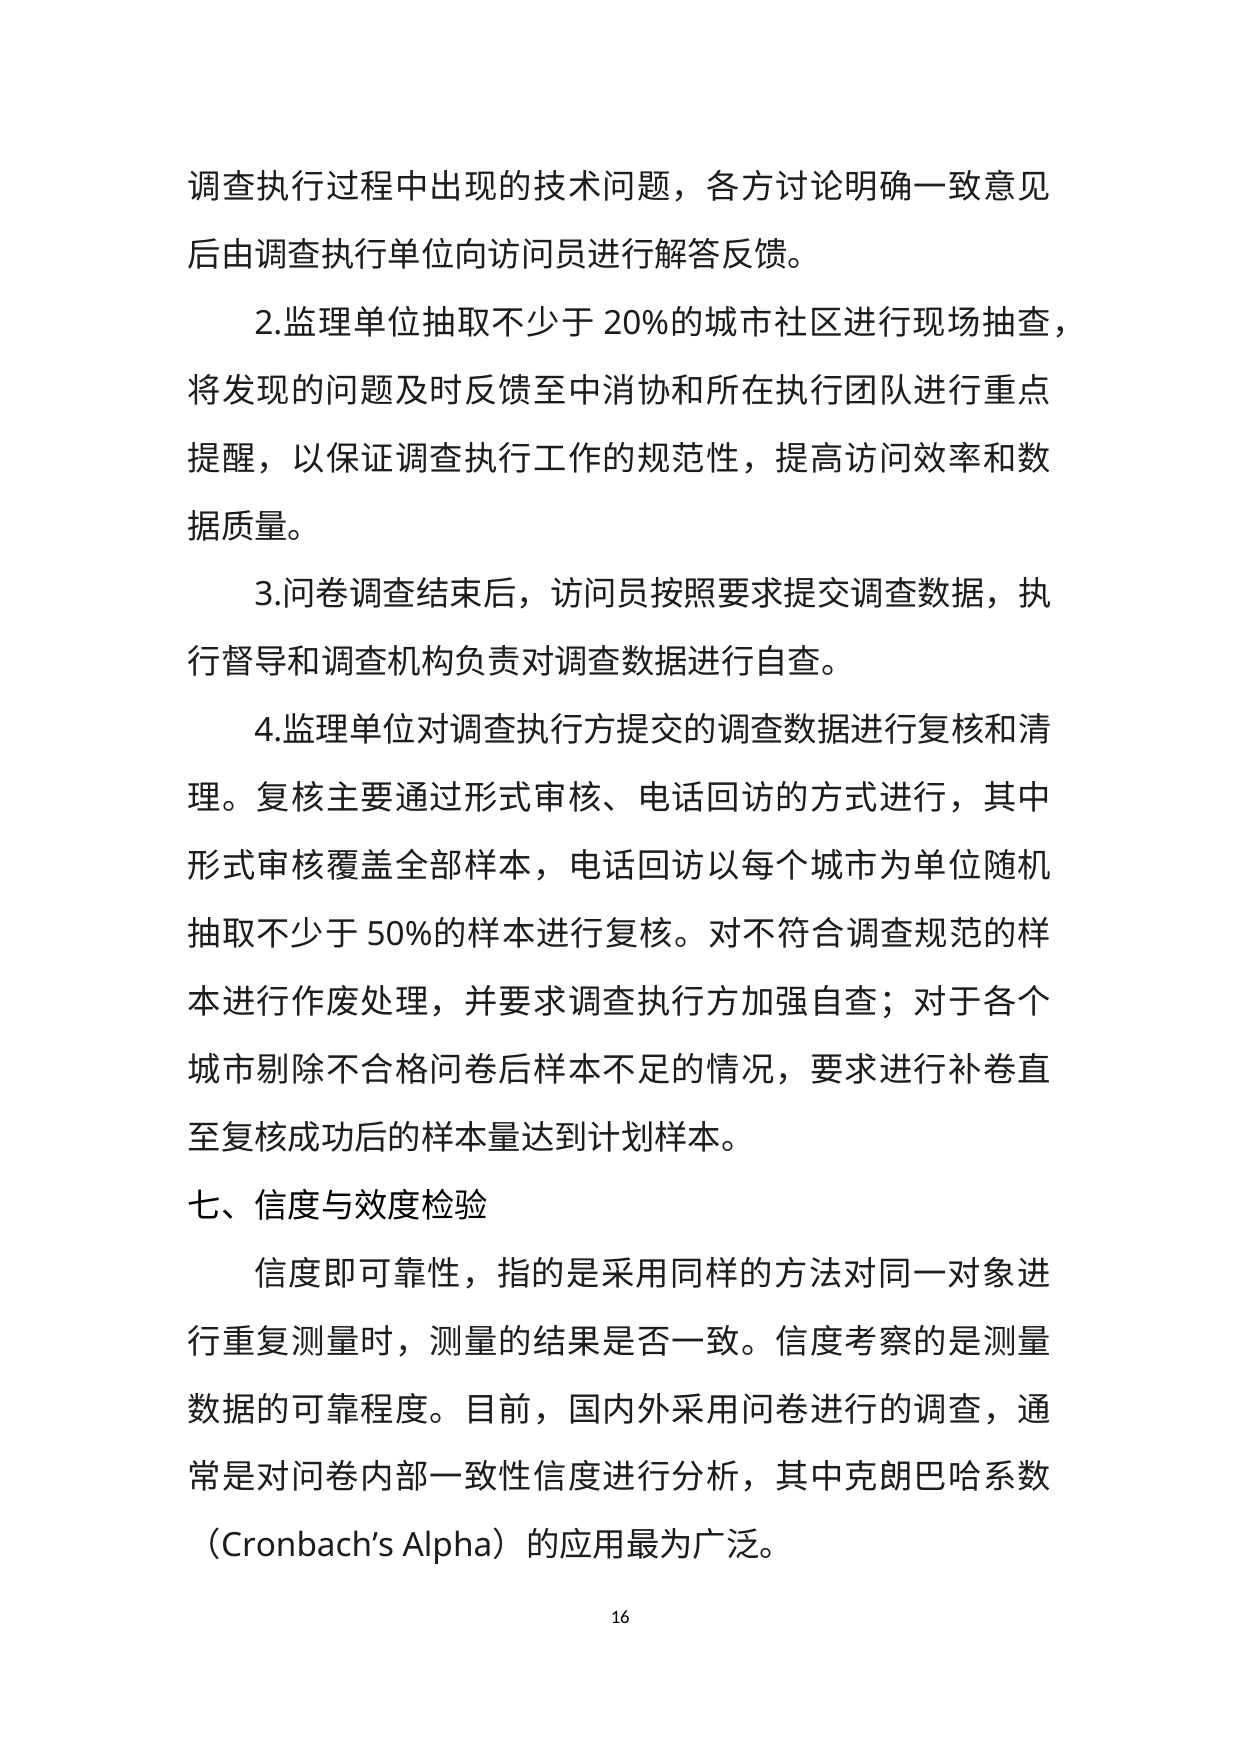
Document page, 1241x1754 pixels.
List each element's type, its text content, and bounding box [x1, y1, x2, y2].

text 信度即可靠性，指的是采用同样的方法对同一对象进行重复测量时，测量的结果是否一致。信度考察的是测量数据的可靠程度。目前，国内外采用问卷进行的调查，通常是对问卷内部一致性信度进行分析，其中克朗巴哈系数（Cronbach’s Alpha）的应用最为广泛。 [187, 1237, 1053, 1576]
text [187, 150, 1053, 286]
text 4.监理单位对调查执行方提交的调查数据进行复核和清理。复核主要通过形式审核、电话回访的方式进行，其中形式审核覆盖全部样本，电话回访以每个城市为单位随机抽取不少于50%的样本进行复核。对不符合调查规范的样本进行作废处理，并要求调查执行方加强自查；对于各个城市剔除不合格问卷后样本不足的情况，要求进行补卷直至复核成功后的样本量达到计划样本。 [187, 693, 1053, 1169]
text 3.问卷调查结束后，访问员按照要求提交调查数据，执行督导和调查机构负责对调查数据进行自查。 [187, 557, 1053, 693]
subtitle 七、信度与效度检验 [187, 1169, 1053, 1237]
text 2.监理单位抽取不少于20%的城市社区进行现场抽查，将发现的问题及时反馈至中消协和所在执行团队进行重点提醒，以保证调查执行工作的规范性，提高访问效率和数据质量。 [187, 286, 1053, 557]
